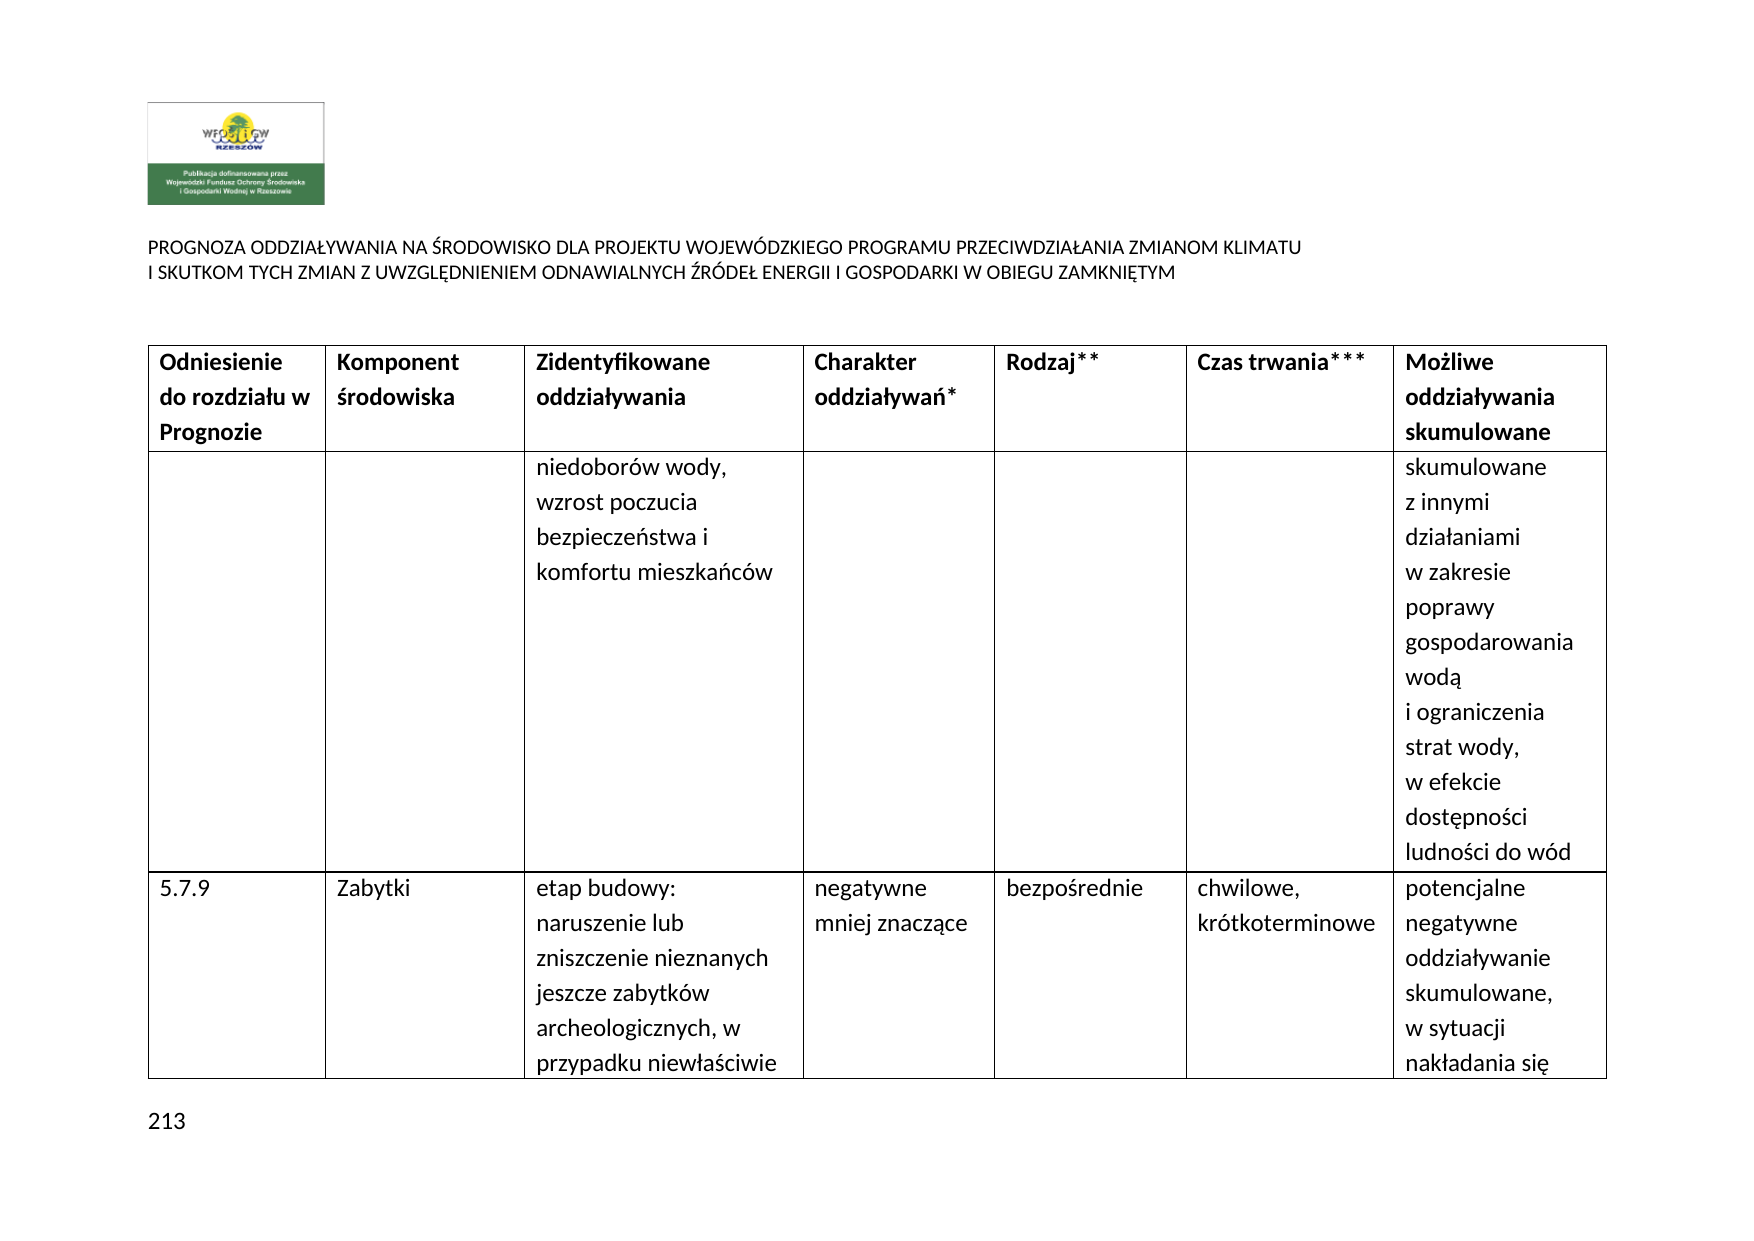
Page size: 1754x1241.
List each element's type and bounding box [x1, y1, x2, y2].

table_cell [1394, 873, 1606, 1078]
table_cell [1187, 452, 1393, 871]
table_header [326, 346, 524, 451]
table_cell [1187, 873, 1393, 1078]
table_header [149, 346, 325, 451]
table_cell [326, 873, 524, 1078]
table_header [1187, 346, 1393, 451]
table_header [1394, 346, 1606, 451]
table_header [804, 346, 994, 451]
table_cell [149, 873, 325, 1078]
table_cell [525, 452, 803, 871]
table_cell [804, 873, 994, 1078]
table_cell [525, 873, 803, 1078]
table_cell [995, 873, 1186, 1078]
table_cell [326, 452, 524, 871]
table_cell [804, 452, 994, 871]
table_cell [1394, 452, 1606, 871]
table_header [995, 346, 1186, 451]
picture [147, 102, 325, 205]
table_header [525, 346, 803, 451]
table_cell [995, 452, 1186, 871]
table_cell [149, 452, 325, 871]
